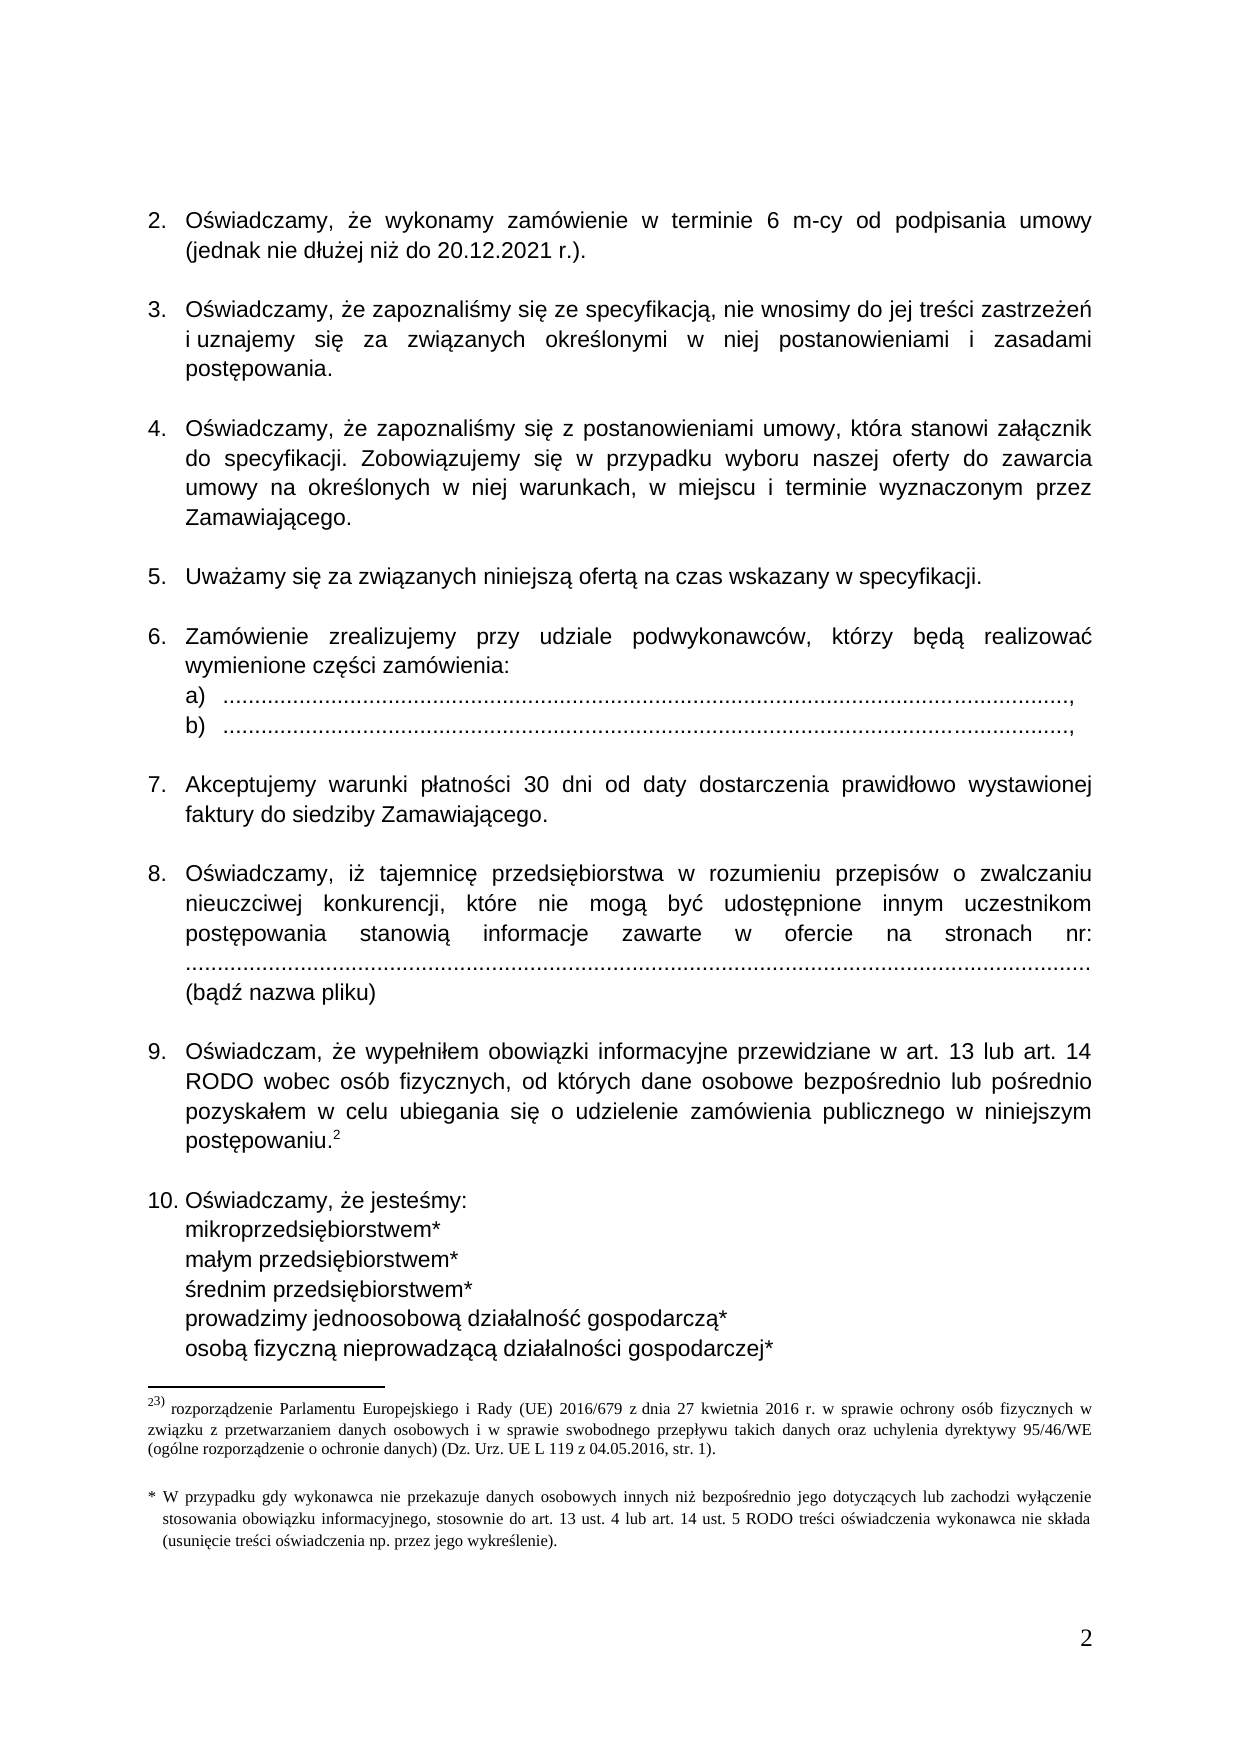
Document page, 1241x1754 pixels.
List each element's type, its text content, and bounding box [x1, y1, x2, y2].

list Oświadczamy, że wykonamy zamówienie w terminie 6 m-cy od podpisania umowy (jednak nie dłużej niż do 20.12.2021 r.). [148, 207, 1093, 263]
text małym przedsiębiorstwem* [148, 1246, 1093, 1272]
text średnim przedsiębiorstwem* [148, 1276, 1093, 1302]
list Oświadczamy, że jesteśmy: [147, 1187, 1093, 1213]
list Akceptujemy warunki płatności 30 dni od daty dostarczenia prawidłowo wystawionej faktury do siedziby Zamawiającego. [148, 771, 1093, 827]
list Oświadczamy, że zapoznaliśmy się ze specyfikacją, nie wnosimy do jej treści zastrzeżeń i uznajemy się za związanych określonymi w niej postanowieniami i zasadami postępowania. [148, 296, 1093, 382]
list Oświadczamy, iż tajemnicę przedsiębiorstwa w rozumieniu przepisów o zwalczaniu nieuczciwej konkurencji, które nie mogą być udostępnione innym uczestnikom postępowania stanowią informacje zawarte w ofercie na stronach nr: (bądź nazwa pliku) [148, 860, 1093, 1005]
list Oświadczamy, że zapoznaliśmy się z postanowieniami umowy, która stanowi załącznik do specyfikacji. Zobowiązujemy się w przypadku wyboru naszej oferty do zawarcia umowy na określonych w niej warunkach, w miejscu i terminie wyznaczonym przez Zamawiającego. [148, 415, 1093, 530]
text prowadzimy jednoosobową działalność gospodarczą* [148, 1305, 1093, 1332]
text mikroprzedsiębiorstwem* [148, 1216, 1093, 1243]
list Zamówienie zrealizujemy przy udziale podwykonawców, którzy będą realizować wymienione części zamówienia: [148, 623, 1093, 679]
list .................., [185, 712, 1093, 738]
text osobą fizyczną nieprowadzącą działalności gospodarczej* [148, 1335, 1093, 1361]
list .................., [185, 682, 1093, 708]
list Oświadczam, że wypełniłem obowiązki informacyjne przewidziane w art. 13 lub art. 14 RODO wobec osób fizycznych, od których dane osobowe bezpośrednio lub pośrednio pozyskałem w celu ubiegania się o udzielenie zamówienia publicznego w niniejszym postępowaniu. [148, 1038, 1093, 1154]
list Uważamy się za związanych niniejszą ofertą na czas wskazany w specyfikacji. [148, 563, 1093, 589]
